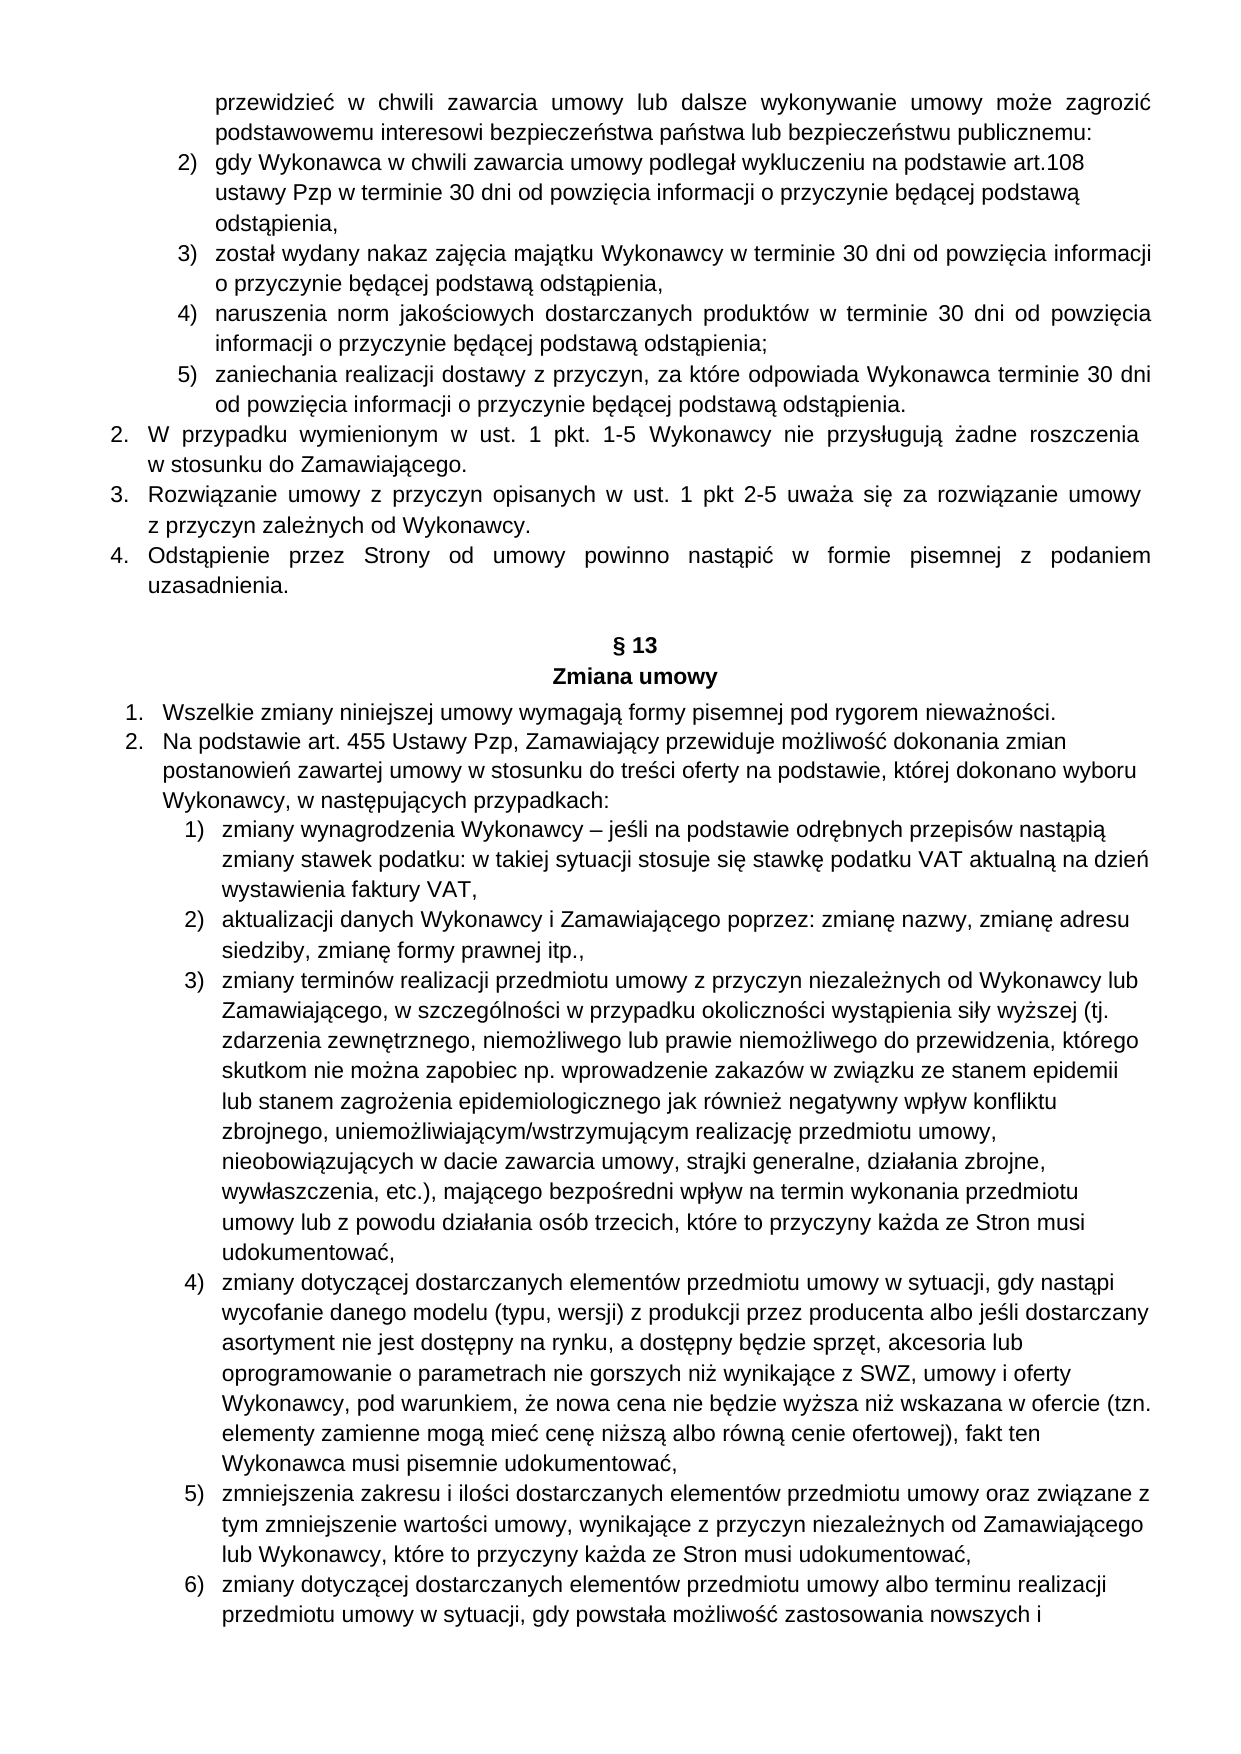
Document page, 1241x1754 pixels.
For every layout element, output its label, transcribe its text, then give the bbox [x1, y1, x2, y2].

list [177, 89, 1152, 145]
list Wszelkie zmiany niniejszej umowy wymagają formy pisemnej pod rygorem nieważności. [125, 699, 1152, 725]
list Rozwiązanie umowy z przyczyn opisanych w ust. 1 pkt 2-5 uważa się za rozwiązanie umowy z przyczyn zależnych od Wykonawcy. [110, 481, 1152, 538]
list Odstąpienie przez Strony od umowy powinno nastąpić w formie pisemnej z podaniem uzasadnienia. [110, 542, 1152, 598]
list zaniechania realizacji dostawy z przyczyn, za które odpowiada Wykonawca terminie 30 dni od powzięcia informacji o przyczynie będącej podstawą odstąpienia. [177, 361, 1152, 417]
list zmniejszenia zakresu i ilości dostarczanych elementów przedmiotu umowy oraz związane z tym zmniejszenie wartości umowy, wynikające z przyczyn niezależnych od Zamawiającego lub Wykonawcy, które to przyczyny każda ze Stron musi udokumentować, [184, 1480, 1152, 1567]
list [184, 1571, 1152, 1627]
list został wydany nakaz zajęcia majątku Wykonawcy w terminie 30 dni od powzięcia informacji o przyczynie będącej podstawą odstąpienia, [177, 240, 1152, 296]
list gdy Wykonawca w chwili zawarcia umowy podlegał wykluczeniu na podstawie art.108 ustawy Pzp w terminie 30 dni od powzięcia informacji o przyczynie będącej podstawą odstąpienia, [177, 149, 1152, 236]
text Zmiana umowy [118, 663, 1152, 689]
list W przypadku wymienionym w ust. 1 pkt. 1-5 Wykonawcy nie przysługują żadne roszczenia w stosunku do Zamawiającego. [110, 421, 1152, 477]
list zmiany dotyczącej dostarczanych elementów przedmiotu umowy w sytuacji, gdy nastąpi wycofanie danego modelu (typu, wersji) z produkcji przez producenta albo jeśli dostarczany asortyment nie jest dostępny na rynku, a dostępny będzie sprzęt, akcesoria lub oprogramowanie o parametrach nie gorszych niż wynikające z SWZ, umowy i oferty Wykonawcy, pod warunkiem, że nowa cena nie będzie wyższa niż wskazana w ofercie (tzn. elementy zamienne mogą mieć cenę niższą albo równą cenie ofertowej), fakt ten Wykonawca musi pisemnie udokumentować, [184, 1269, 1152, 1476]
list naruszenia norm jakościowych dostarczanych produktów w terminie 30 dni od powzięcia informacji o przyczynie będącej podstawą odstąpienia; [177, 300, 1152, 357]
list Na podstawie art. 455 Ustawy Pzp, Zamawiający przewiduje możliwość dokonania zmian postanowień zawartej umowy w stosunku do treści oferty na podstawie, której dokonano wyboru Wykonawcy, w następujących przypadkach: [125, 728, 1152, 813]
list zmiany terminów realizacji przedmiotu umowy z przyczyn niezależnych od Wykonawcy lub Zamawiającego, w szczególności w przypadku okoliczności wystąpienia siły wyższej (tj. zdarzenia zewnętrznego, niemożliwego lub prawie niemożliwego do przewidzenia, którego skutkom nie można zapobiec np. wprowadzenie zakazów w związku ze stanem epidemii lub stanem zagrożenia epidemiologicznego jak również negatywny wpływ konfliktu zbrojnego, uniemożliwiającym/wstrzymującym realizację przedmiotu umowy, nieobowiązujących w dacie zawarcia umowy, strajki generalne, działania zbrojne, wywłaszczenia, etc.), mającego bezpośredni wpływ na termin wykonania przedmiotu umowy lub z powodu działania osób trzecich, które to przyczyny każda ze Stron musi udokumentować, [184, 967, 1152, 1265]
list zmiany wynagrodzenia Wykonawcy – jeśli na podstawie odrębnych przepisów nastąpią zmiany stawek podatku: w takiej sytuacji stosuje się stawkę podatku VAT aktualną na dzień wystawienia faktury VAT, [184, 816, 1152, 902]
list aktualizacji danych Wykonawcy i Zamawiającego poprzez: zmianę nazwy, zmianę adresu siedziby, zmianę formy prawnej itp., [184, 906, 1152, 963]
text § 13 [118, 632, 1152, 659]
